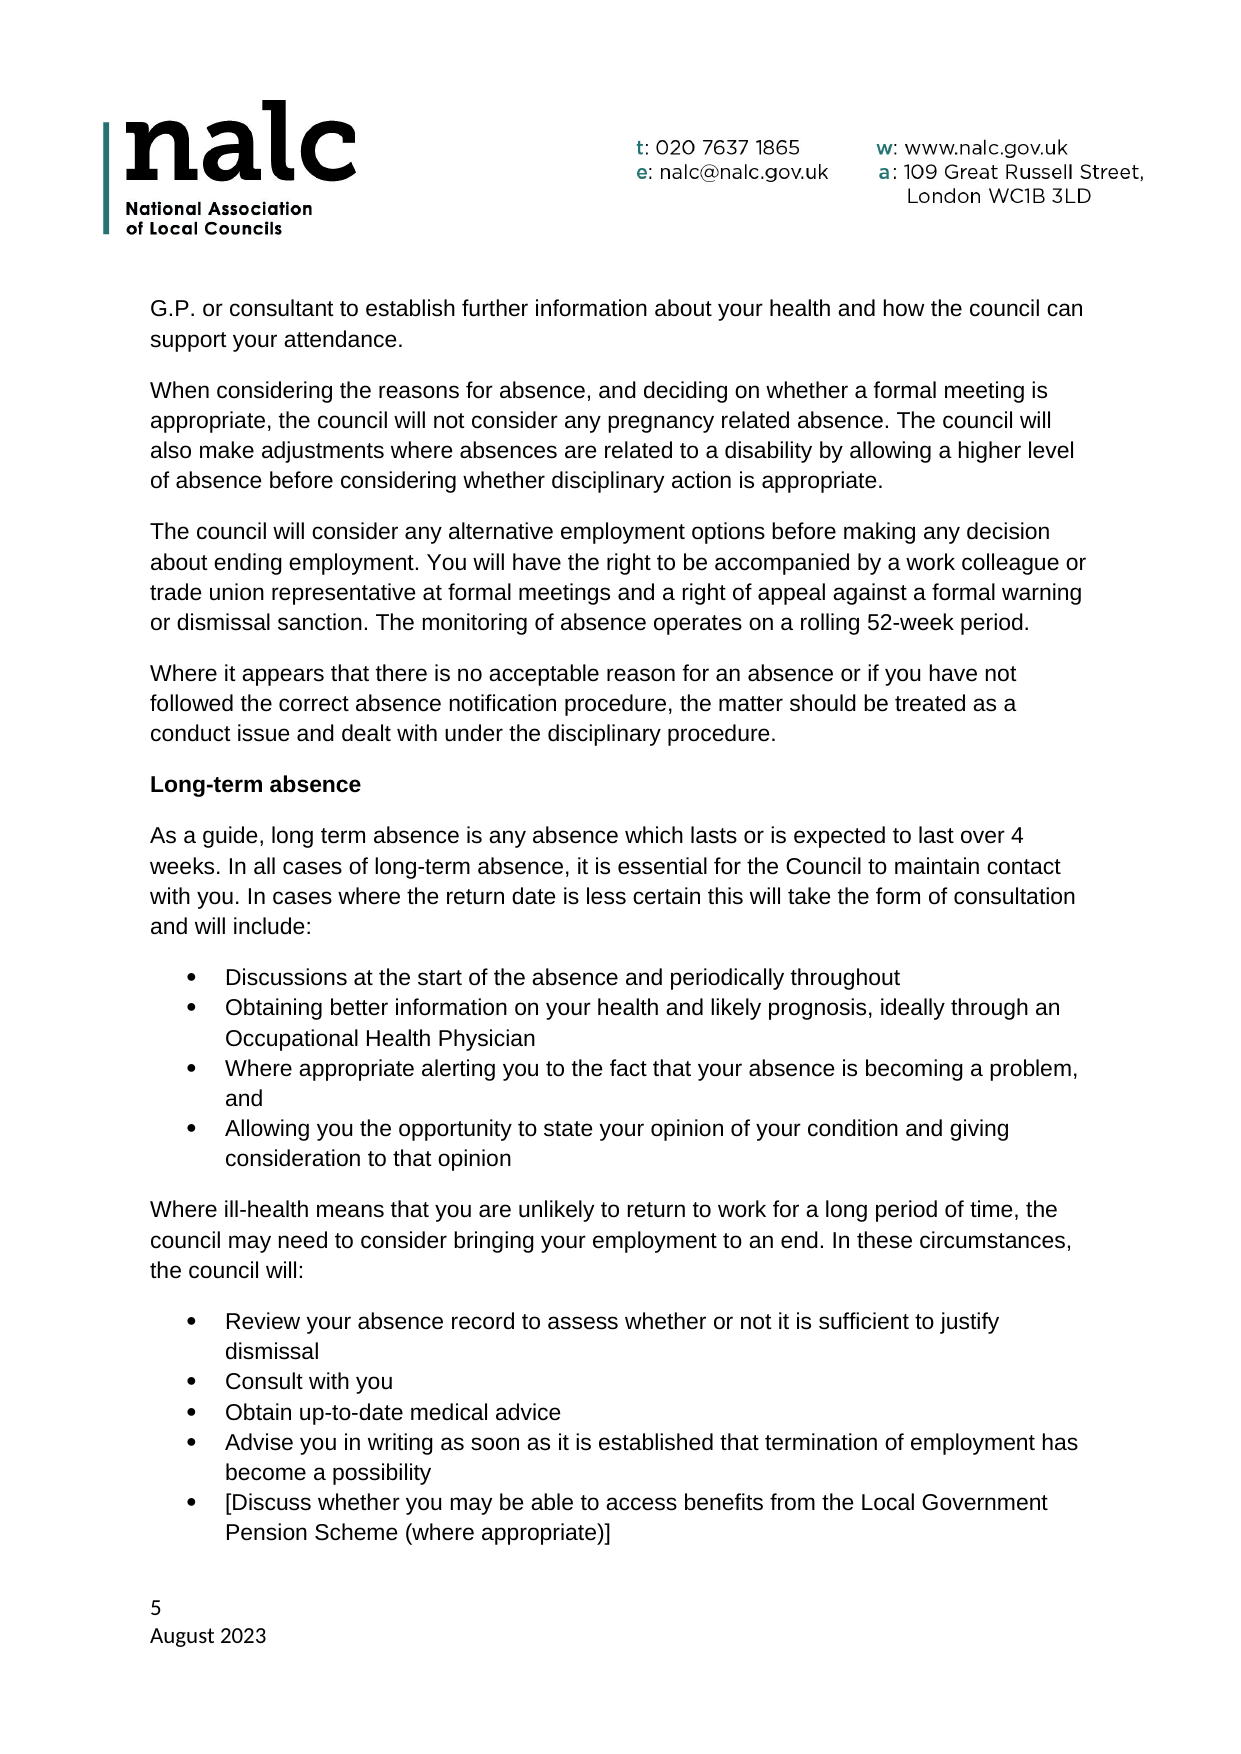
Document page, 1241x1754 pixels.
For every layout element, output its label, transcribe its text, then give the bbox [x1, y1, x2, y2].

list Obtaining better information on your health and likely prognosis, ideally through an Occupational Health Physician [187, 994, 1090, 1051]
list Where appropriate alerting you to the fact that your absence is becoming a problem, and [187, 1055, 1090, 1111]
list Advise you in writing as soon as it is established that termination of employment has become a possibility [187, 1429, 1090, 1485]
list Allowing you the opportunity to state your opinion of your condition and giving consideration to that opinion [187, 1115, 1090, 1172]
text When considering the reasons for absence, and deciding on whether a formal meeting is appropriate, the council will not consider any pregnancy related absence. The council will also make adjustments where absences are related to a disability by allowing a higher level of absence before considering whether disciplinary action is appropriate. [150, 377, 1090, 494]
picture [103, 100, 1144, 235]
list Review your absence record to assess whether or not it is sufficient to justify dismissal [187, 1308, 1090, 1364]
list Obtain up-to-date medical advice [187, 1398, 1090, 1425]
text As a guide, long term absence is any absence which lasts or is expected to last over 4 weeks. In all cases of long-term absence, it is essential for the Council to maintain contact with you. In cases where the return date is less certain this will take the form of consultation and will include: [150, 822, 1090, 939]
text Where it appears that there is no acceptable reason for an absence or if you have not followed the correct absence notification procedure, the matter should be treated as a conduct issue and dealt with under the disciplinary procedure. [150, 660, 1090, 747]
list Discussions at the start of the absence and periodically throughout [187, 964, 1090, 991]
text The council will consider any alternative employment options before making any decision about ending employment. You will have the right to be accompanied by a work colleague or trade union representative at formal meetings and a right of appeal against a formal warning or dismissal sanction. The monitoring of absence operates on a rolling 52-week period. [150, 518, 1090, 635]
text Long-term absence [150, 771, 1090, 798]
text Where ill-health means that you are unlikely to return to work for a long period of time, the council may need to consider bringing your employment to an end. In these circumstances, the council will: [150, 1196, 1090, 1283]
list [Discuss whether you may be able to access benefits from the Local Government Pension Scheme (where appropriate)] [187, 1489, 1090, 1546]
list Consult with you [187, 1368, 1090, 1395]
